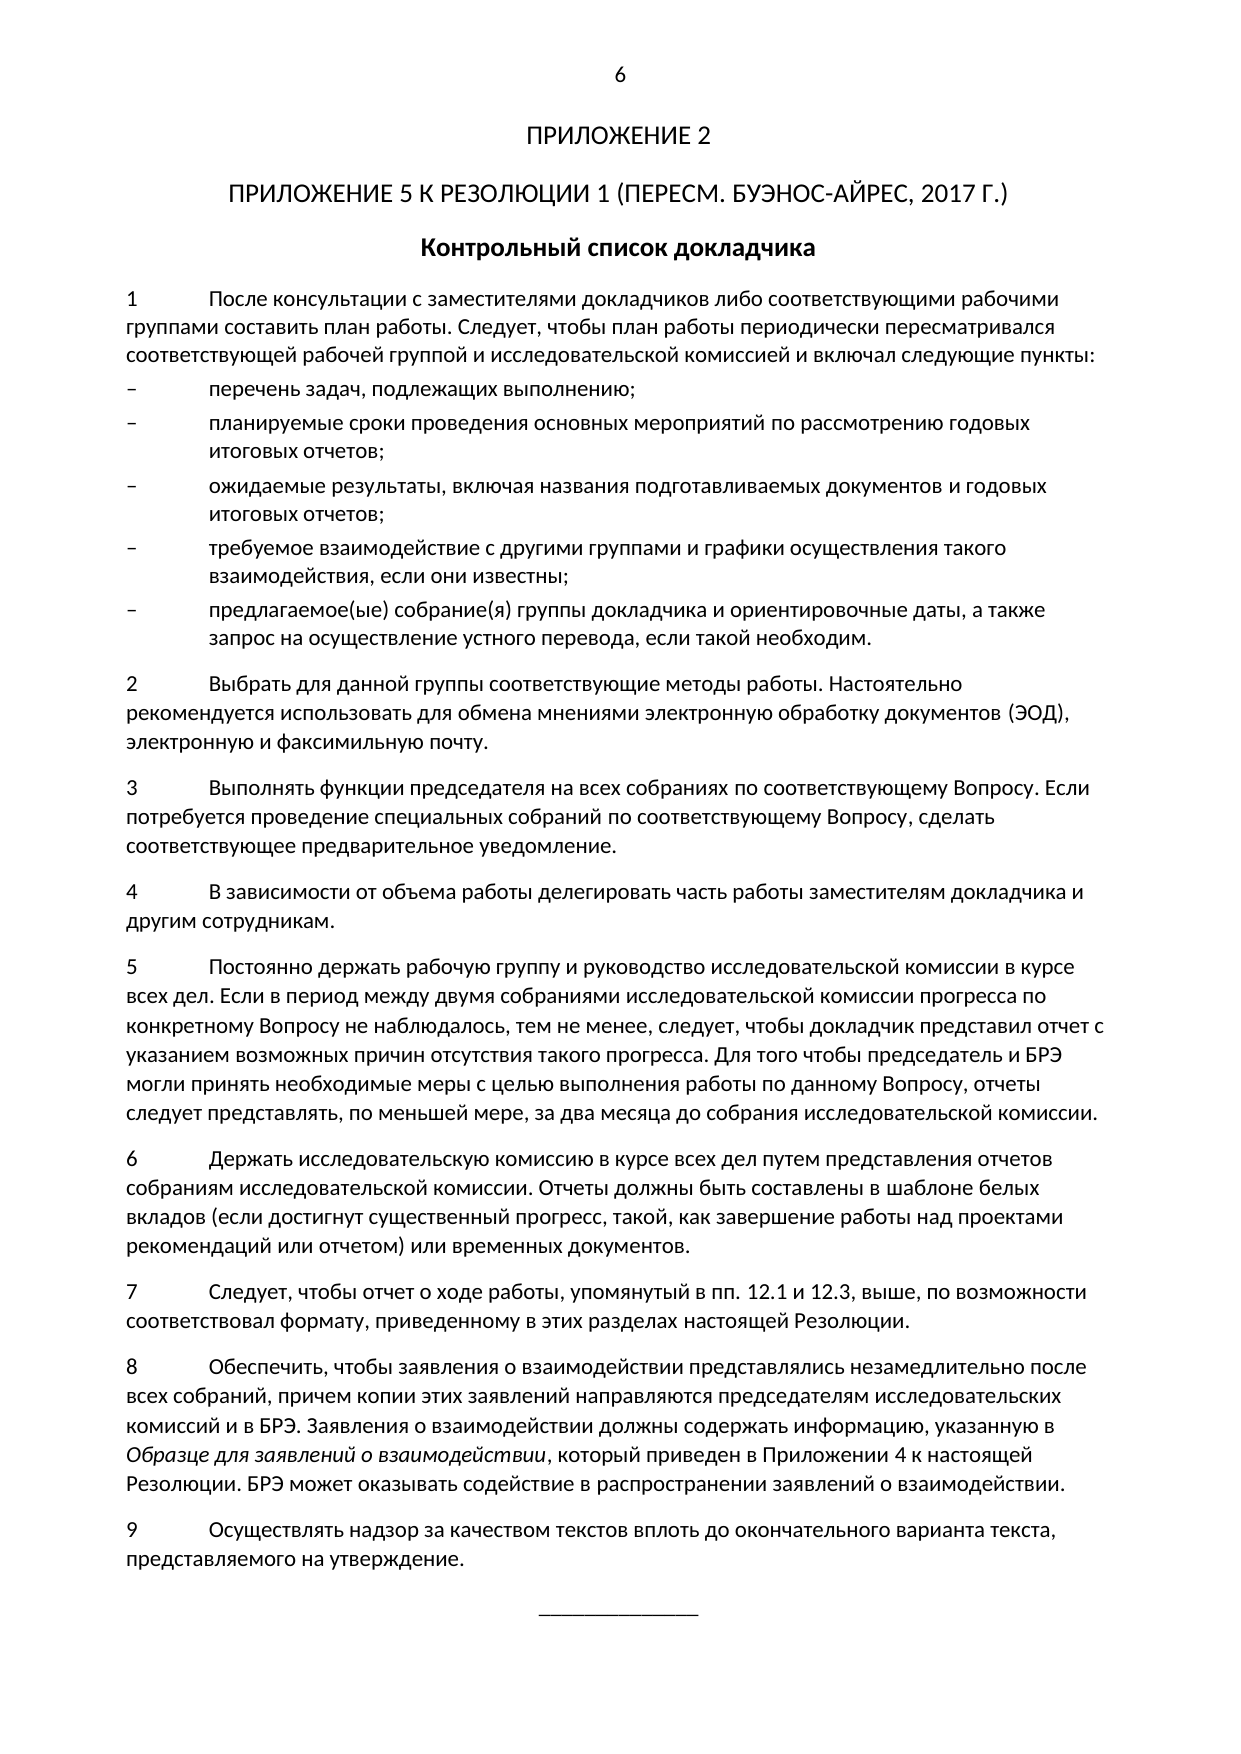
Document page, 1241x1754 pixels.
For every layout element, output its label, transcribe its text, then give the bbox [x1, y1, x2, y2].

table_header Приложение 2 ПРИЛОЖЕНИЕ 5 К РЕЗОЛЮЦИИ 1 (Пересм. буэнос-айрес, 2017 г.) Контрольный список докладчика 1 После консультации с заместителями докладчиков либо соответствующими рабочими группами составить план работы. Следует, чтобы план работы периодически пересматривался соответствующей рабочей группой и исследовательской комиссией и включал следующие пункты: – перечень задач, подлежащих выполнению; – планируемые сроки проведения основных мероприятий по рассмотрению годовых итоговых отчетов; – ожидаемые результаты, включая названия подготавливаемых документов и годовых итоговых отчетов; – требуемое взаимодействие с другими группами и графики осуществления такого взаимодействия, если они известны; – предлагаемое(ые) собрание(я) группы докладчика и ориентировочные даты, а также запрос на осуществление устного перевода, если такой необходим. 2 Выбрать для данной группы соответствующие методы работы. Настоятельно рекомендуется использовать для обмена мнениями электронную обработку документов (ЭОД), электронную и факсимильную почту. 3 Выполнять функции председателя на всех собраниях по соответствующему Вопросу. Если потребуется проведение специальных собраний по соответствующему Вопросу, сделать соответствующее предварительное уведомление. 4 В зависимости от объема работы делегировать часть работы заместителям докладчика и другим сотрудникам. 5 Постоянно держать рабочую группу и руководство исследовательской комиссии в курсе всех дел. Если в период между двумя собраниями исследовательской комиссии прогресса по конкретному Вопросу не наблюдалось, тем не менее, следует, чтобы докладчик представил отчет с указанием возможных причин отсутствия такого прогресса. Для того чтобы председатель и БРЭ могли принять необходимые меры с целью выполнения работы по данному Вопросу, отчеты следует представлять, по меньшей мере, за два месяца до собрания исследовательской комиссии. 6 Держать исследовательскую комиссию в курсе всех дел путем представления отчетов собраниям исследовательской комиссии. Отчеты должны быть составлены в шаблоне белых вкладов (если достигнут существенный прогресс, такой, как завершение работы над проектами рекомендаций или отчетом) или временных документов. 7 Следует, чтобы отчет о ходе работы, упомянутый в пп. 12.1 и 12.3, выше, по возможности соответствовал формату, приведенному в этих разделах настоящей Резолюции. 8 Обеспечить, чтобы заявления о взаимодействии представлялись незамедлительно после всех собраний, причем копии этих заявлений направляются председателям исследовательских комиссий и в БРЭ. Заявления о взаимодействии должны содержать информацию, указанную в Образце для заявлений о взаимодействии, который приведен в Приложении 4 к настоящей Резолюции. БРЭ может оказывать содействие в распространении заявлений о взаимодействии. 9 Осуществлять надзор за качеством текстов вплоть до окончательного варианта текста, представляемого на утверждение. ______________ [115, 118, 1122, 1619]
